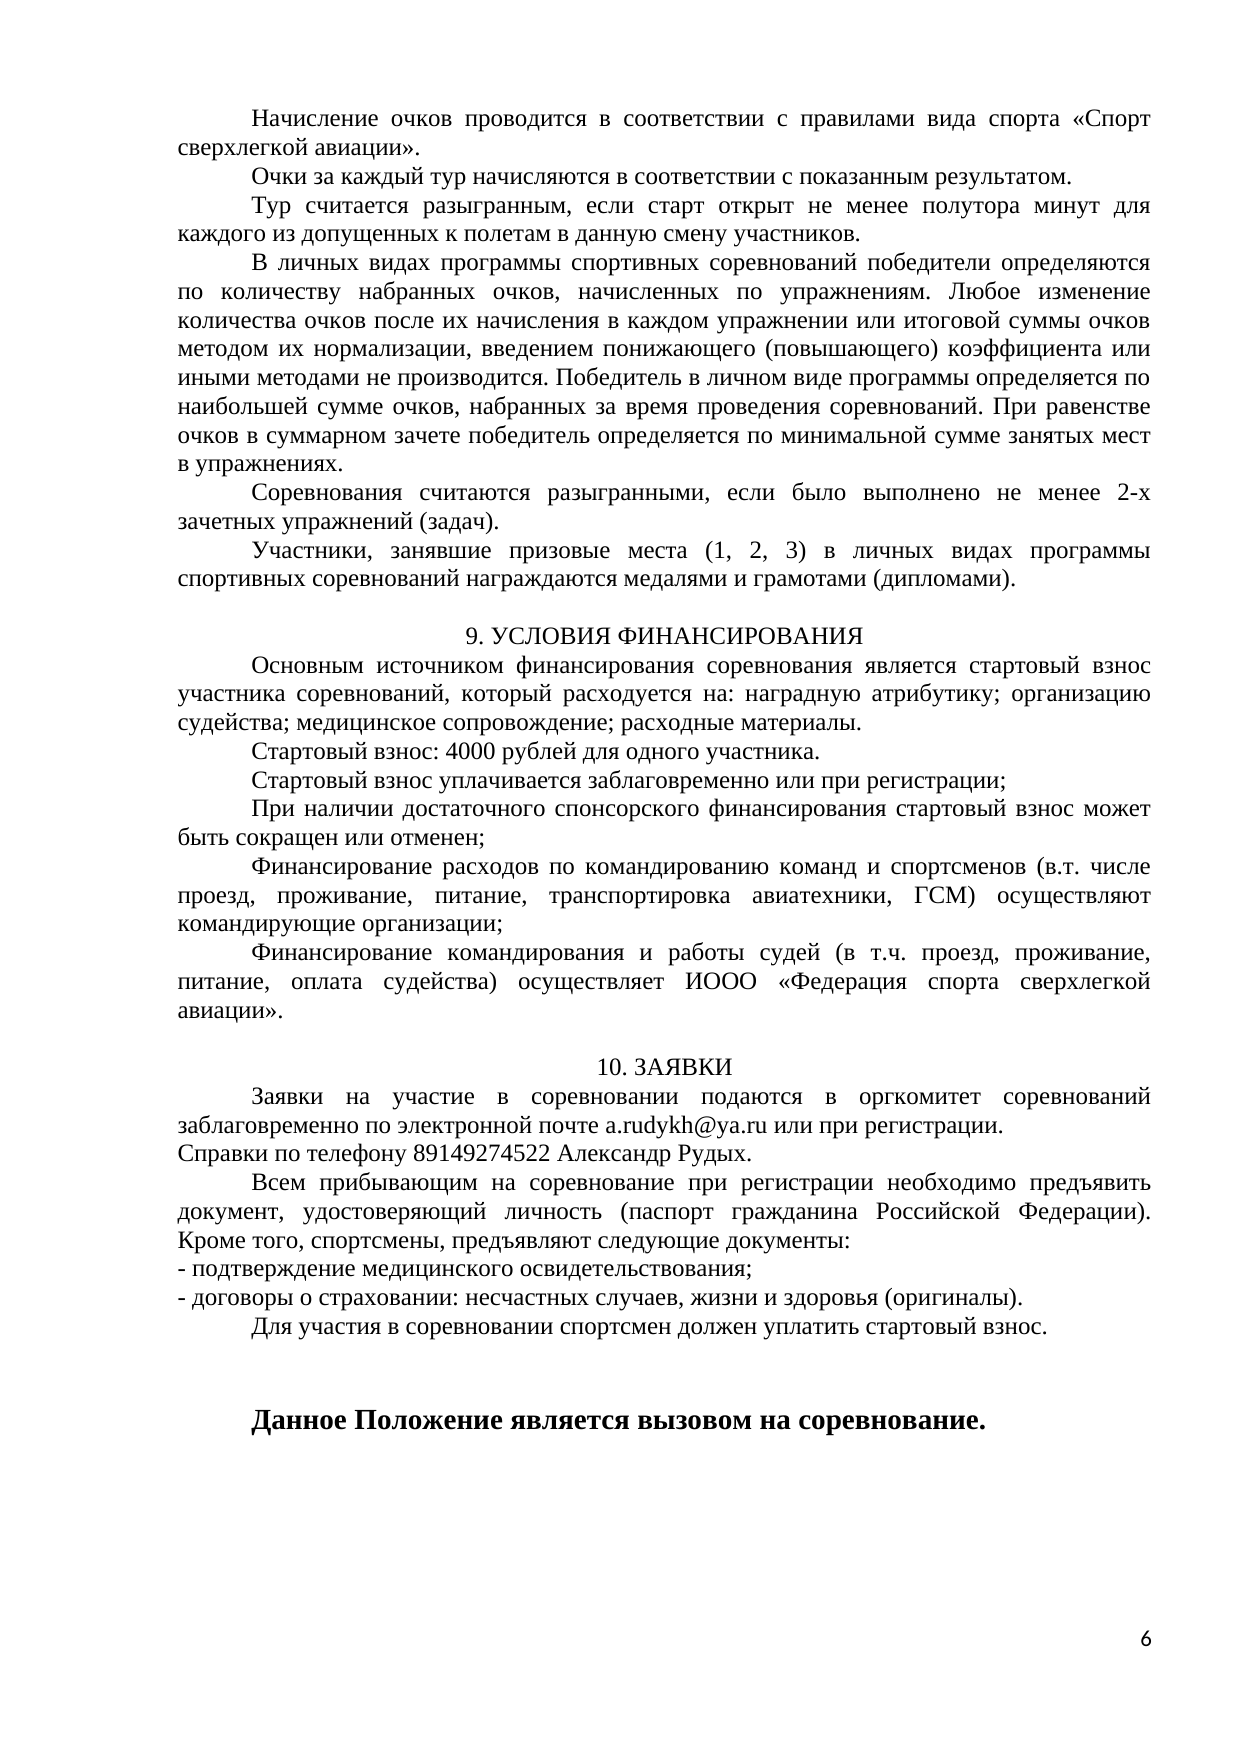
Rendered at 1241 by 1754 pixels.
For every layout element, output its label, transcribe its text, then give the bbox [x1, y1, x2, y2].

text 9. УСЛОВИЯ ФИНАНСИРОВАНИЯ [177, 621, 1152, 650]
text Стартовый взнос: 4000 рублей для одного участника. [177, 736, 1152, 765]
text - договоры о страховании: несчастных случаев, жизни и здоровья (оригиналы). [177, 1282, 1152, 1311]
text Начисление очков проводится в соответствии с правилами вида спорта «Спорт сверхлегкой авиации». [177, 103, 1152, 161]
text Заявки на участие в соревновании подаются в оргкомитет соревнований заблаговременно по электронной почте a.rudykh@ya.ru или при регистрации. [177, 1081, 1152, 1138]
text - подтверждение медицинского освидетельствования; [177, 1253, 1152, 1282]
text В личных видах программы спортивных соревнований победители определяются по количеству набранных очков, начисленных по упражнениям. Любое изменение количества очков после их начисления в каждом упражнении или итоговой суммы очков методом их нормализации, введением понижающего (повышающего) коэффициента или иными методами не производится. Победитель в личном виде программы определяется по наибольшей сумме очков, набранных за время проведения соревнований. При равенстве очков в суммарном зачете победитель определяется по минимальной сумме занятых мест в упражнениях. [177, 247, 1152, 477]
text Соревнования считаются разыгранными, если было выполнено не менее 2-х зачетных упражнений (задач). [177, 477, 1152, 535]
text Очки за каждый тур начисляются в соответствии с показанным результатом. [177, 161, 1152, 190]
text Всем прибывающим на соревнование при регистрации необходимо предъявить документ, удостоверяющий личность (паспорт гражданина Российской Федерации). Кроме того, спортсмены, предъявляют следующие документы: [177, 1167, 1152, 1253]
text При наличии достаточного спонсорского финансирования стартовый взнос может быть сокращен или отменен; [177, 793, 1152, 851]
text Для участия в соревновании спортсмен должен уплатить стартовый взнос. [177, 1311, 1152, 1340]
text Тур считается разыгранным, если старт открыт не менее полутора минут для каждого из допущенных к полетам в данную смену участников. [177, 190, 1152, 247]
text Справки по телефону 89149274522 Александр Рудых. [177, 1138, 1152, 1167]
text Финансирование расходов по командированию команд и спортсменов (в.т. числе проезд, проживание, питание, транспортировка авиатехники, ГСМ) осуществляют командирующие организации; [177, 851, 1152, 937]
text Участники, занявшие призовые места (1, 2, 3) в личных видах программы спортивных соревнований награждаются медалями и грамотами (дипломами). [177, 535, 1152, 592]
text 10. ЗАЯВКИ [177, 1052, 1152, 1081]
text Стартовый взнос уплачивается заблаговременно или при регистрации; [177, 765, 1152, 793]
text Основным источником финансирования соревнования является стартовый взнос участника соревнований, который расходуется на: наградную атрибутику; организацию судейства; медицинское сопровождение; расходные материалы. [177, 650, 1152, 736]
text Финансирование командирования и работы судей (в т.ч. проезд, проживание, питание, оплата судейства) осуществляет ИООО «Федерация спорта сверхлегкой авиации». [177, 937, 1152, 1023]
text Данное Положение является вызовом на соревнование. [177, 1402, 1152, 1436]
